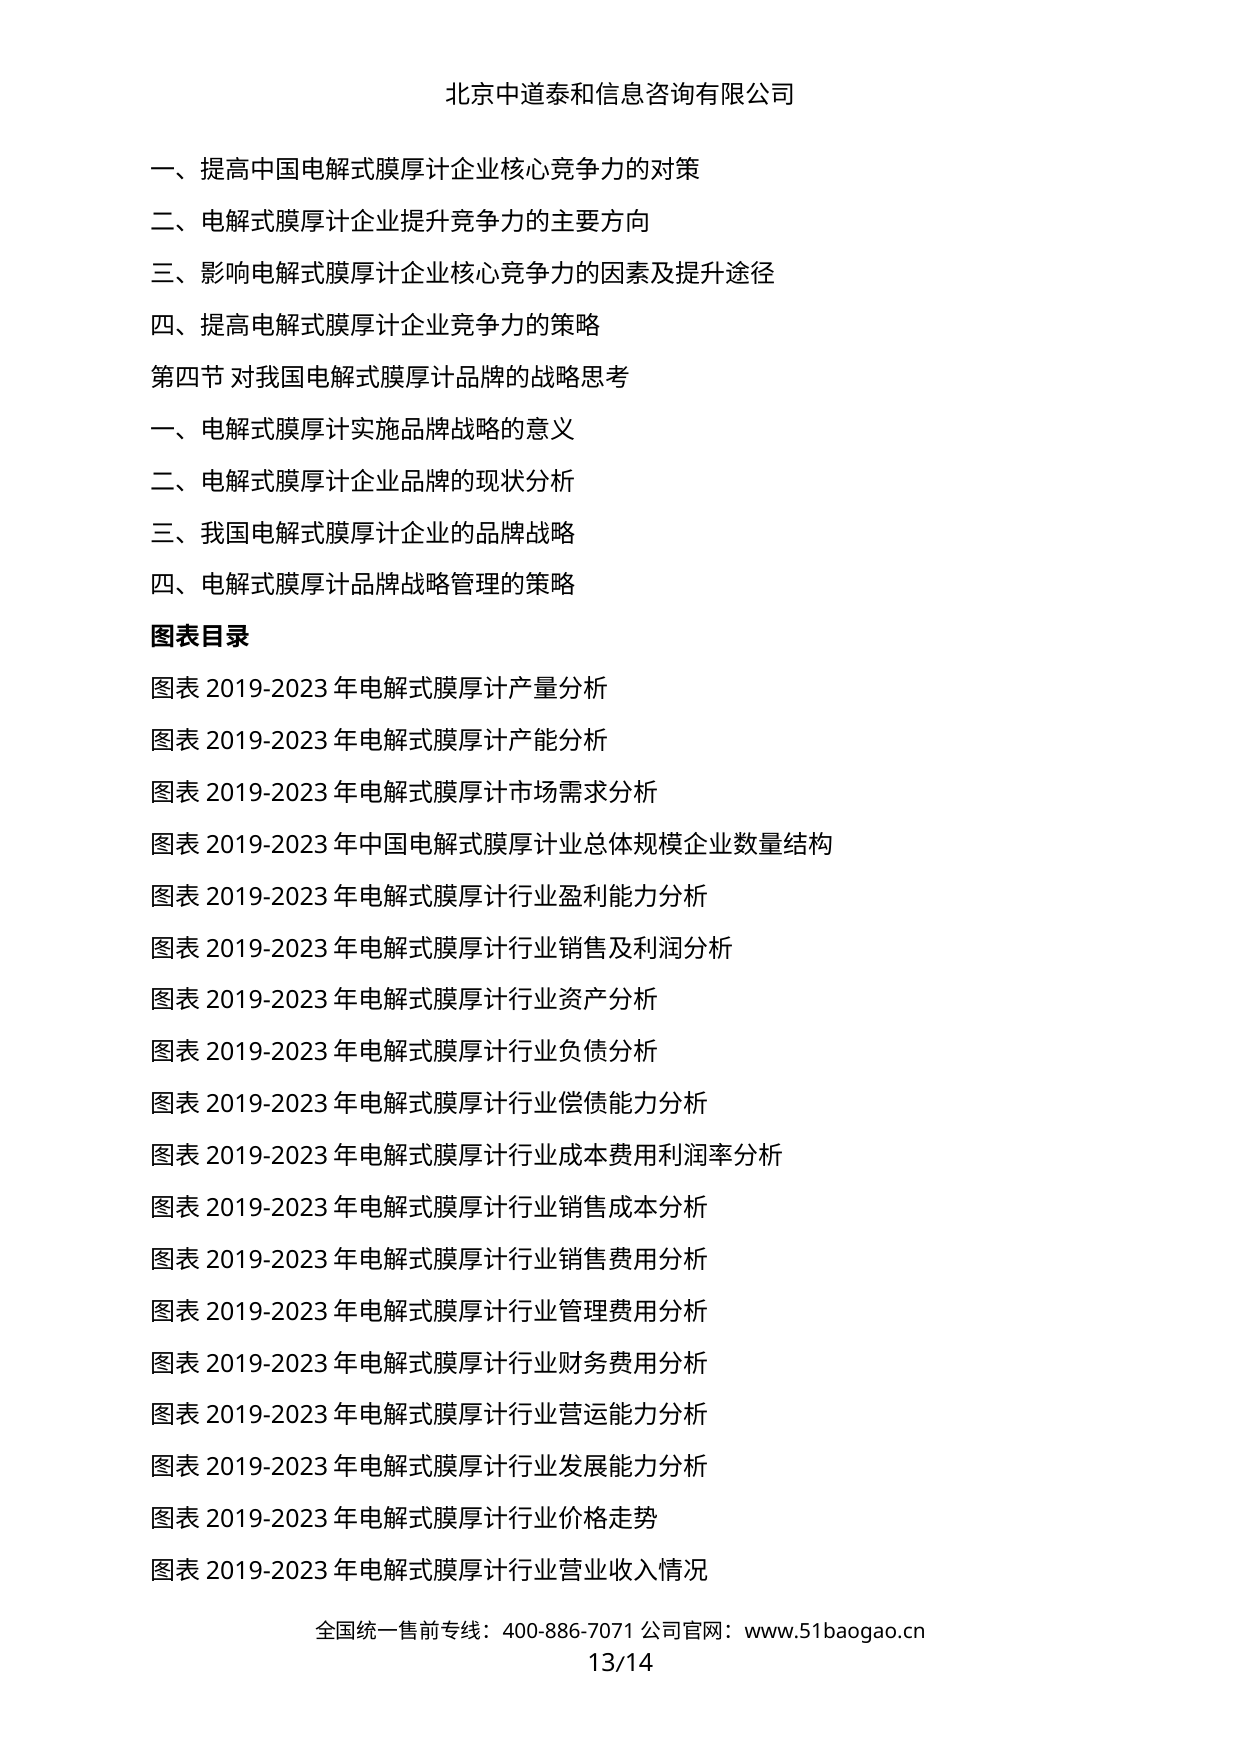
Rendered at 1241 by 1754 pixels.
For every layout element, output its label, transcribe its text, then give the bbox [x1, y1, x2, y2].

text 图表目录 [150, 617, 1090, 653]
text 三、影响电解式膜厚计企业核心竞争力的因素及提升途径 [150, 254, 1090, 290]
text 图表 2019-2023年电解式膜厚计行业销售及利润分析 [150, 928, 1090, 964]
text 图表 2019-2023年电解式膜厚计行业销售成本分析 [150, 1187, 1090, 1224]
text 图表 2019-2023年中国电解式膜厚计业总体规模企业数量结构 [150, 824, 1090, 861]
text 图表 2019-2023年电解式膜厚计行业财务费用分析 [150, 1343, 1090, 1379]
text 图表 2019-2023年电解式膜厚计行业营运能力分析 [150, 1395, 1090, 1431]
text 图表 2019-2023年电解式膜厚计行业资产分析 [150, 980, 1090, 1016]
text 图表 2019-2023年电解式膜厚计行业偿债能力分析 [150, 1084, 1090, 1120]
text 图表 2019-2023年电解式膜厚计行业成本费用利润率分析 [150, 1136, 1090, 1172]
text 第四节 对我国电解式膜厚计品牌的战略思考 [150, 357, 1090, 394]
text 图表 2019-2023年电解式膜厚计行业盈利能力分析 [150, 876, 1090, 912]
text 三、我国电解式膜厚计企业的品牌战略 [150, 513, 1090, 549]
text 一、提高中国电解式膜厚计企业核心竞争力的对策 [150, 150, 1090, 186]
text 四、提高电解式膜厚计企业竞争力的策略 [150, 306, 1090, 342]
text 图表 2019-2023年电解式膜厚计产能分析 [150, 721, 1090, 757]
text 图表 2019-2023年电解式膜厚计产量分析 [150, 669, 1090, 705]
text 图表 2019-2023年电解式膜厚计行业营业收入情况 [150, 1551, 1090, 1587]
text 二、电解式膜厚计企业提升竞争力的主要方向 [150, 202, 1090, 238]
text 图表 2019-2023年电解式膜厚计行业负债分析 [150, 1032, 1090, 1068]
text 图表 2019-2023年电解式膜厚计市场需求分析 [150, 772, 1090, 809]
text 图表 2019-2023年电解式膜厚计行业发展能力分析 [150, 1447, 1090, 1483]
text 图表 2019-2023年电解式膜厚计行业管理费用分析 [150, 1291, 1090, 1327]
text 图表 2019-2023年电解式膜厚计行业销售费用分析 [150, 1239, 1090, 1276]
text 二、电解式膜厚计企业品牌的现状分析 [150, 461, 1090, 497]
text 图表 2019-2023年电解式膜厚计行业价格走势 [150, 1499, 1090, 1535]
text 一、电解式膜厚计实施品牌战略的意义 [150, 409, 1090, 446]
text 四、电解式膜厚计品牌战略管理的策略 [150, 565, 1090, 601]
